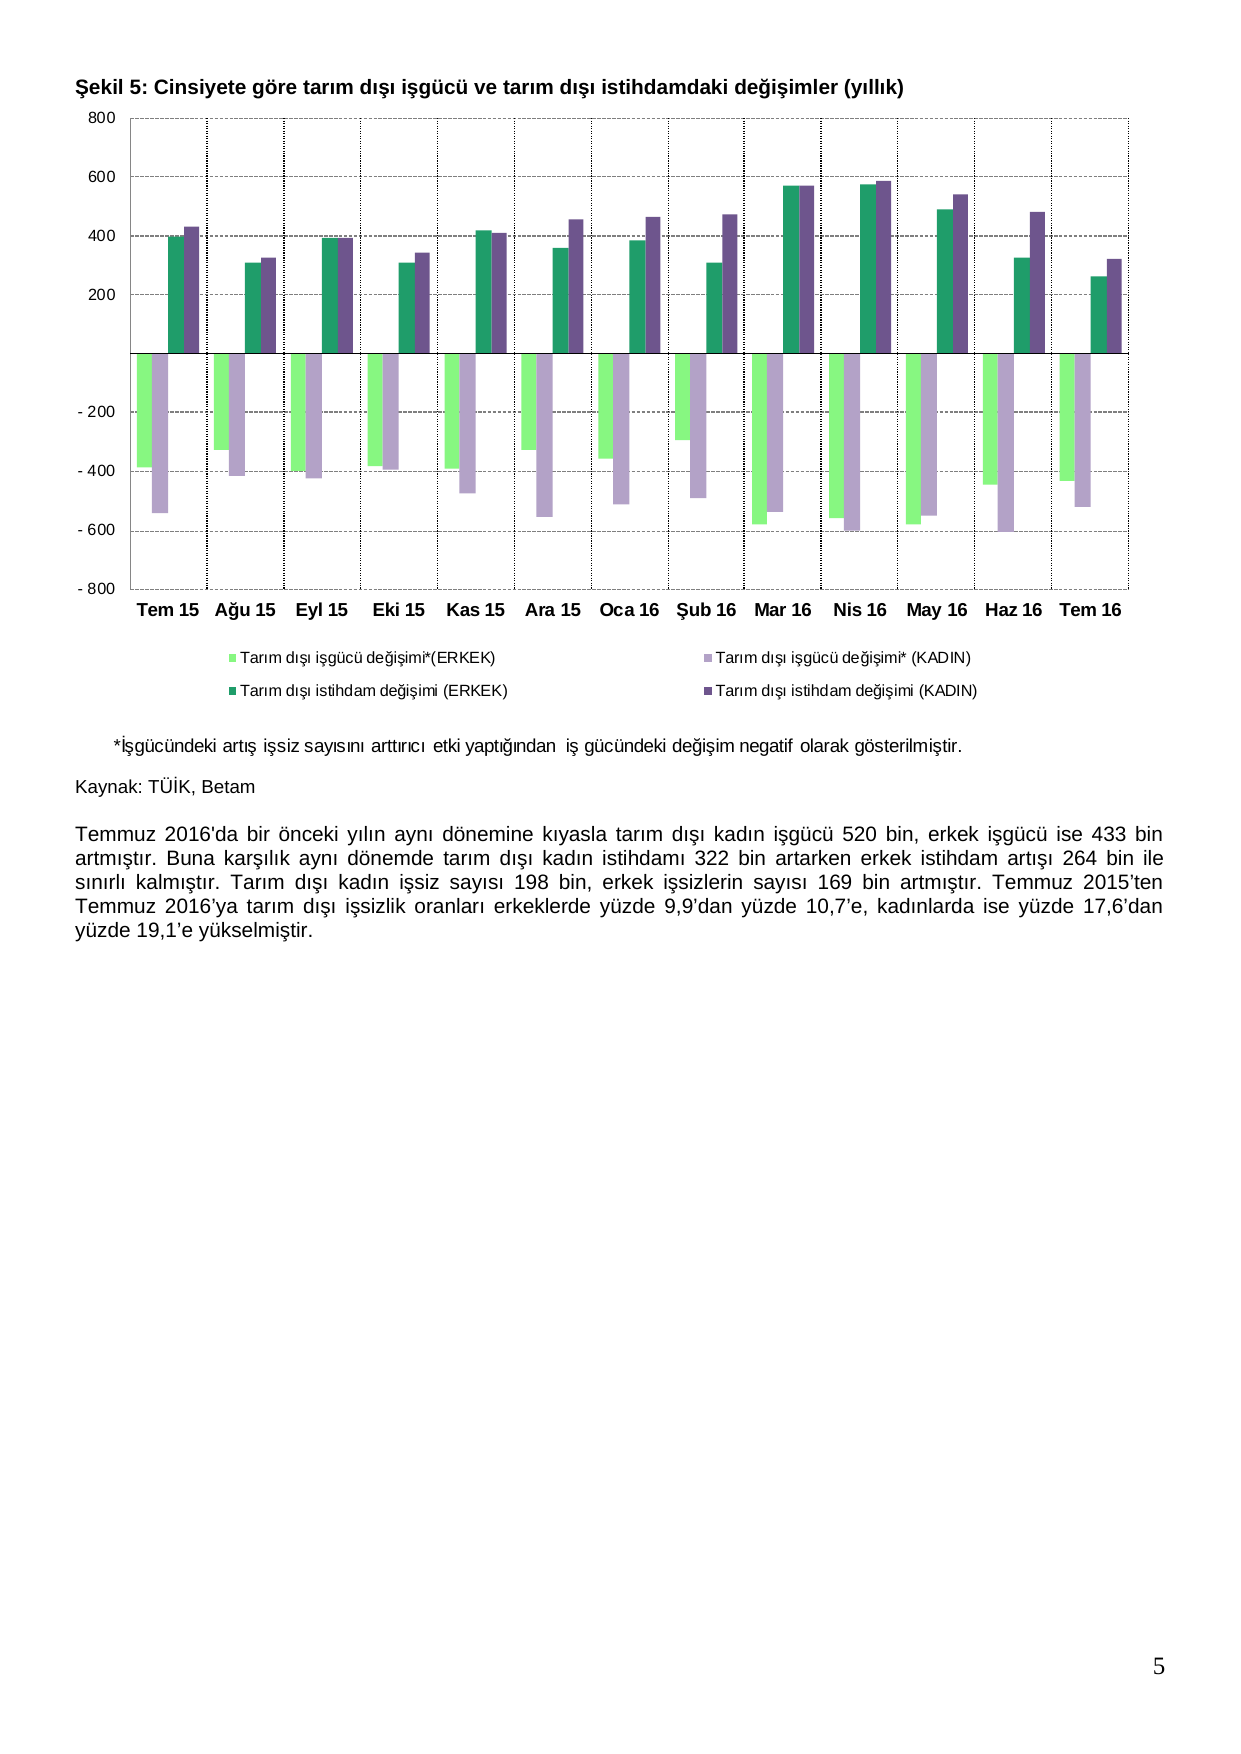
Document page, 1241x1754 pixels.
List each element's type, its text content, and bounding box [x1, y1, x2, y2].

text Temmuz 2016'da bir önceki yılın aynı dönemine kıyasla tarım dışı kadın işgücü 520 bin, erkek işgücü ise 433 bin artmıştır. Buna karşılık aynı dönemde tarım dışı kadın istihdamı 322 bin artarken erkek istihdam artışı 264 bin ile sınırlı kalmıştır. Tarım dışı kadın işsiz sayısı 198 bin, erkek işsizlerin sayısı 169 bin artmıştır. Temmuz 2015’ten Temmuz 2016’ya tarım dışı işsizlik oranları erkeklerde yüzde 9,9’dan yüzde 10,7’e, kadınlarda ise yüzde 17,6’dan yüzde 19,1’e yükselmiştir. [75, 822, 1165, 941]
text Şekil 5: Cinsiyete göre tarım dışı işgücü ve tarım dışı istihdamdaki değişimler (yıllık) [75, 75, 1165, 99]
text Kaynak: TÜİK, Betam [75, 777, 1165, 798]
